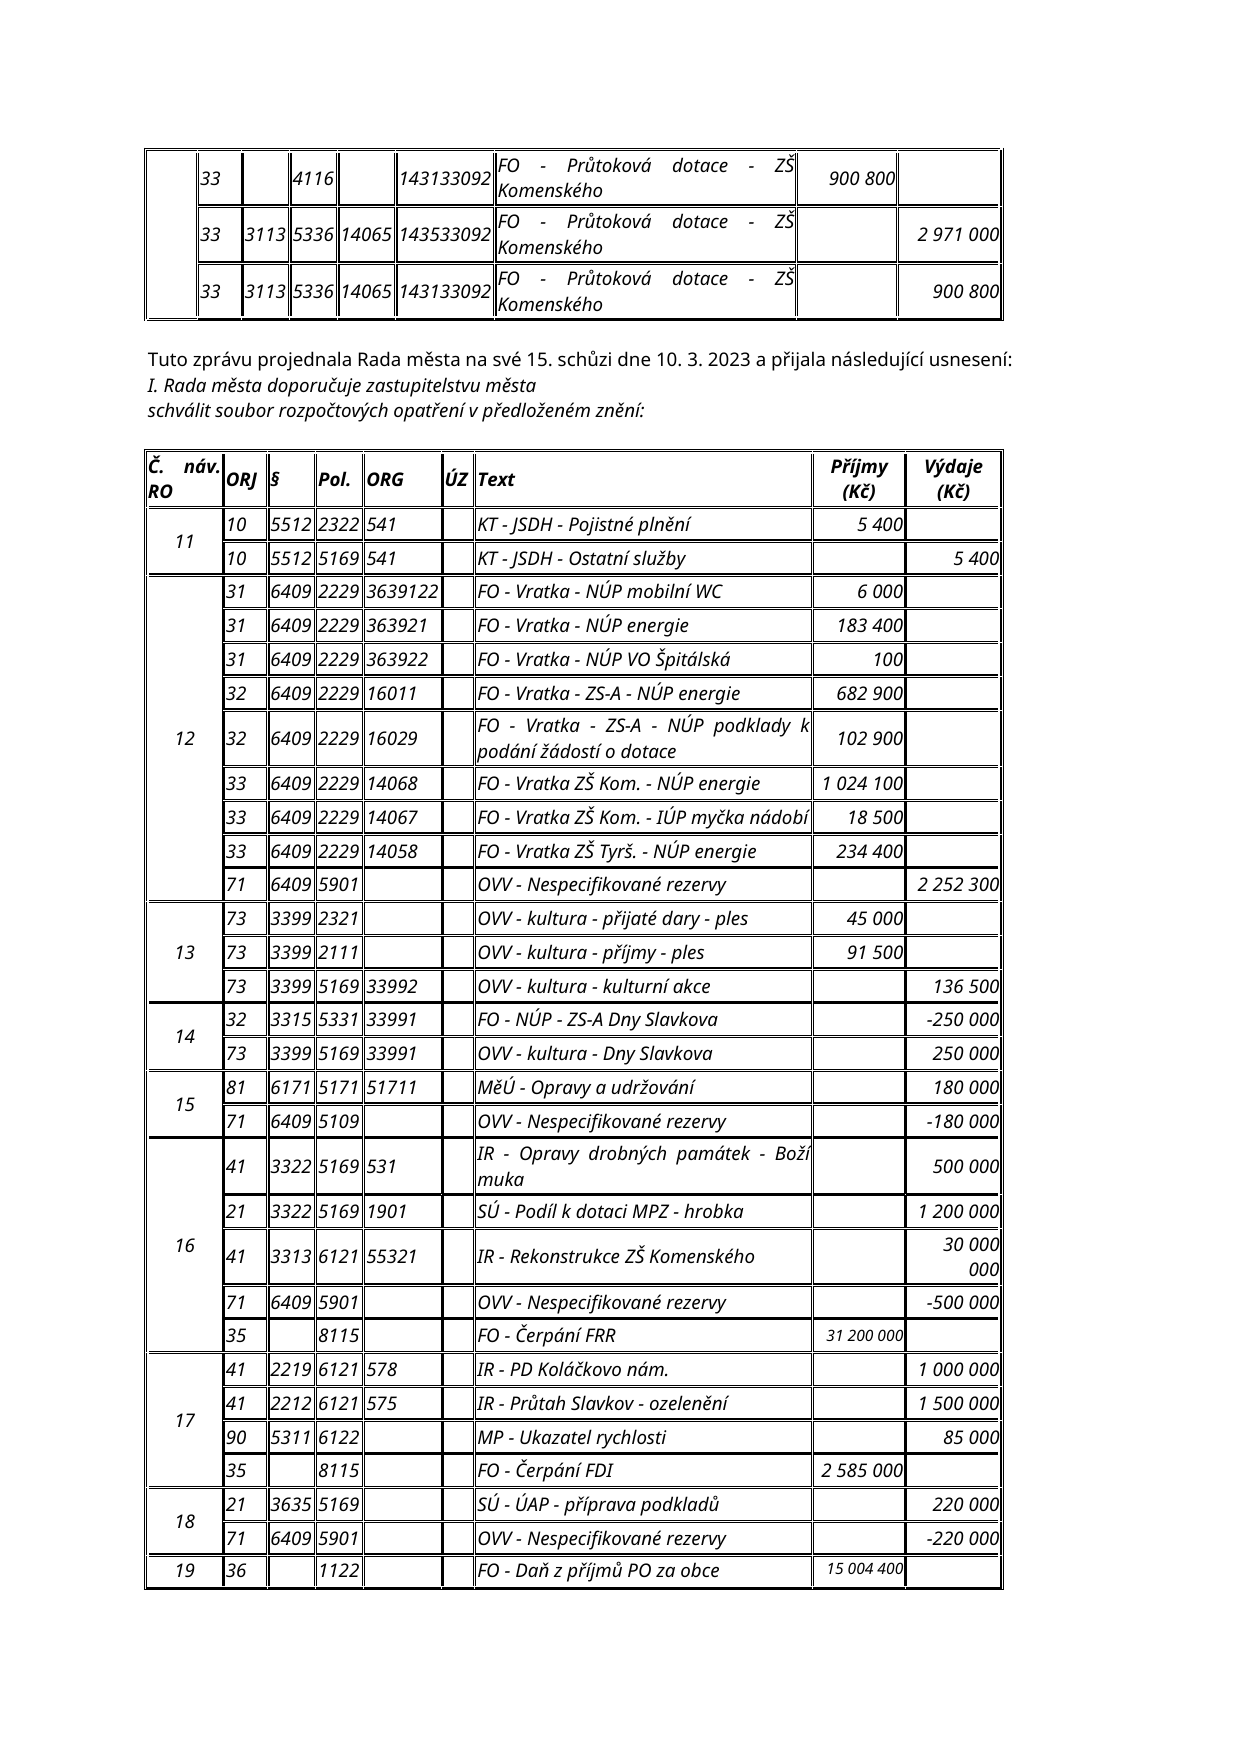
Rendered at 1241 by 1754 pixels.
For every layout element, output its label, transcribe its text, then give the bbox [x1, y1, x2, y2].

table_cell 6409 [270, 610, 314, 641]
table_cell [444, 836, 473, 866]
table_cell 12 [147, 573, 222, 900]
table_cell [905, 607, 1002, 641]
table_cell 31 [225, 644, 266, 674]
table_cell [907, 799, 1001, 832]
table_cell 14065 [338, 261, 396, 318]
table_cell 32 [225, 678, 266, 708]
table_header Příjmy (Kč) [813, 452, 905, 506]
table_cell 5169 [317, 543, 362, 573]
table_cell [442, 1557, 475, 1587]
table_cell 18 [145, 1486, 223, 1553]
table_cell [444, 937, 473, 967]
table_cell [364, 1557, 442, 1587]
table_cell IR - Rekonstrukce ZŠ Komenského [476, 1230, 811, 1283]
table_cell 5901 [317, 869, 362, 900]
table_cell [365, 1106, 441, 1136]
table_cell 81 [225, 1072, 266, 1102]
table_cell MěÚ - Opravy a udržování [476, 1072, 811, 1102]
table_cell 33 [198, 265, 242, 318]
table_cell [270, 1320, 314, 1351]
table_cell 3322 [270, 1196, 314, 1227]
table_cell [365, 1489, 441, 1519]
table_cell OVV - Nespecifikované rezervy [476, 1106, 811, 1136]
table_cell [814, 971, 904, 1001]
table_cell FO - Vratka ZŠ Tyrš. - NÚP energie [476, 836, 811, 866]
table_cell [444, 644, 473, 674]
table_cell 3313 [270, 1230, 314, 1283]
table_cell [495, 151, 797, 204]
table_cell FO - Vratka ZŠ Kom. - NÚP energie [476, 768, 811, 798]
table_cell 91 500 [814, 937, 904, 967]
table_cell [338, 149, 396, 204]
table_cell FO - Čerpání FRR [476, 1320, 811, 1351]
table_cell [444, 971, 473, 1001]
table_cell 5901 [317, 1523, 362, 1553]
table_cell 51711 [365, 1072, 441, 1102]
table_cell 6409 [270, 869, 314, 900]
table_cell 143533092 [398, 208, 493, 261]
table_cell [444, 1230, 473, 1283]
table_cell [905, 506, 1002, 539]
table_cell 14068 [365, 768, 441, 798]
table_cell 33991 [365, 1004, 441, 1035]
table_cell FO - Vratka - ZS-A - NÚP energie [476, 678, 811, 708]
table_cell 6121 [317, 1388, 362, 1418]
table_cell 3635 [270, 1489, 314, 1519]
table_cell 5169 [317, 1196, 362, 1227]
table_cell MP - Ukazatel rychlosti [476, 1422, 811, 1452]
table_cell 41 [225, 1230, 266, 1283]
table_cell 31 [225, 577, 266, 607]
table_cell 21 [225, 1489, 266, 1519]
table_cell [365, 903, 441, 933]
table_cell 6409 [270, 1287, 314, 1317]
table_cell [444, 1422, 473, 1452]
table_cell [444, 1139, 473, 1193]
table_cell 5109 [317, 1106, 362, 1136]
table_cell 6409 [270, 712, 314, 765]
table_cell 250 000 [905, 1035, 1002, 1068]
table_cell [444, 712, 473, 765]
table_cell 10 [147, 151, 198, 318]
table_cell [905, 765, 1002, 798]
table_cell 2111 [317, 937, 362, 967]
table_cell 32 [225, 1004, 266, 1035]
table_cell [905, 1553, 1001, 1587]
table_cell [444, 869, 473, 900]
table_cell OVV - kultura - přijaté dary - ples [476, 903, 811, 933]
table_cell 2229 [317, 644, 362, 674]
table_cell 16 [147, 1136, 222, 1351]
table_cell FO - Vratka - NÚP VO Špitálská [476, 644, 811, 674]
table_cell 3113 [244, 208, 288, 261]
table_cell 35 [225, 1455, 266, 1486]
table_cell 30 000 000 [905, 1227, 1002, 1283]
table_cell 6171 [270, 1072, 314, 1102]
table_cell -220 000 [907, 1520, 1001, 1553]
table_cell OVV - kultura - kulturní akce [476, 971, 811, 1001]
table_cell [907, 1452, 1000, 1486]
table_cell 17 [145, 1351, 223, 1486]
table_cell [444, 1287, 473, 1317]
table_cell 15 004 400 [813, 1557, 905, 1587]
table_cell 6409 [270, 577, 314, 607]
table_cell 3399 [270, 1038, 314, 1068]
table_cell 85 000 [907, 1418, 1001, 1452]
table_cell [444, 802, 473, 832]
table_header Výdaje (Kč) [905, 452, 1000, 506]
table_cell KT - JSDH - Ostatní služby [476, 543, 811, 573]
table_cell [444, 543, 473, 573]
table_cell 2229 [317, 610, 362, 641]
table_cell 6409 [270, 802, 314, 832]
table_cell [907, 1317, 1000, 1351]
table_cell 2229 [317, 577, 362, 607]
table_cell [444, 1455, 473, 1486]
table_cell 45 000 [814, 903, 904, 933]
table_cell FO - Vratka - NÚP mobilní WC [476, 577, 811, 607]
table_cell 5331 [317, 1004, 362, 1035]
table_cell 102 900 [814, 712, 904, 765]
table_cell 90 [225, 1422, 266, 1452]
table_cell 14065 [340, 208, 394, 261]
table_cell 531 [365, 1139, 441, 1193]
table_cell [814, 1287, 904, 1317]
table_cell 5 400 [814, 509, 904, 539]
table_cell OVV - kultura - příjmy - ples [476, 937, 811, 967]
table_cell 32 [225, 712, 266, 765]
table_cell [444, 577, 473, 607]
table_cell [814, 543, 904, 573]
table_cell 2321 [317, 903, 362, 933]
table_cell 900 800 [797, 151, 897, 204]
table_cell FO - Vratka - NÚP energie [476, 610, 811, 641]
table_cell [814, 1072, 904, 1102]
text I. Rada města doporučuje zastupitelstvu města [148, 372, 1093, 398]
table_cell 3399 [270, 903, 314, 933]
table_cell [444, 1038, 473, 1068]
table_cell 3399 [270, 971, 314, 1001]
table_cell OVV - Nespecifikované rezervy [476, 1523, 811, 1553]
table_cell [444, 1354, 473, 1384]
table_cell [444, 903, 473, 933]
table_cell FO - Vratka - ZS-A - NÚP podklady k podání žádostí o dotace [476, 712, 811, 765]
table_cell 5169 [317, 1139, 362, 1193]
table_cell 3322 [270, 1139, 314, 1193]
table_header § [268, 452, 316, 506]
table_cell 180 000 [907, 1069, 1001, 1102]
table_cell [814, 1196, 904, 1227]
table_cell 100 [814, 644, 904, 674]
table_cell [814, 1139, 904, 1193]
table_cell 8115 [317, 1455, 362, 1486]
table_cell 4116 [290, 149, 338, 204]
table_cell [444, 678, 473, 708]
table_cell 33991 [365, 1038, 441, 1068]
table_cell 2322 [317, 509, 362, 539]
table_cell -250 000 [907, 1001, 1000, 1035]
table_cell [365, 1422, 441, 1452]
table_cell 3113 [242, 261, 290, 318]
table_cell [797, 265, 897, 318]
table_cell 2 252 300 [907, 866, 1000, 900]
table_cell -180 000 [907, 1102, 1001, 1136]
table_cell 363921 [365, 610, 441, 641]
table_cell [444, 1106, 473, 1136]
table_cell 71 [225, 1106, 266, 1136]
table_cell 35 [225, 1320, 266, 1351]
table_cell 5901 [317, 1287, 362, 1317]
table_cell OVV - Nespecifikované rezervy [476, 869, 811, 900]
table_cell FO - Průtoková dotace - ZŠ Komenského [497, 208, 795, 261]
table_cell [268, 1557, 316, 1587]
table_cell 14058 [365, 836, 441, 866]
table_cell [365, 869, 441, 900]
table_cell 5171 [317, 1072, 362, 1102]
table_cell [814, 1038, 904, 1068]
table_cell 143133092 [396, 149, 495, 204]
table_cell SÚ - ÚAP - příprava podkladů [476, 1489, 811, 1519]
table_cell 14067 [365, 802, 441, 832]
table_cell [270, 1455, 314, 1486]
table_cell [814, 1354, 904, 1384]
table_cell [444, 1489, 473, 1519]
table_cell 33992 [365, 971, 441, 1001]
table_cell 143133092 [396, 261, 495, 318]
table_cell 10 [225, 509, 266, 539]
table_cell 71 [225, 869, 266, 900]
table_header ORG [364, 450, 442, 506]
table_cell [907, 934, 1001, 967]
table_cell 2229 [317, 678, 362, 708]
table_cell 900 800 [898, 261, 1001, 318]
table_cell FO - NÚP - ZS-A Dny Slavkova [476, 1004, 811, 1035]
table_cell [365, 937, 441, 967]
table_cell 6122 [317, 1422, 362, 1452]
table_cell [907, 832, 1001, 866]
table_cell 6409 [270, 1523, 314, 1553]
table_cell 220 000 [905, 1486, 1002, 1519]
table_cell 6409 [270, 644, 314, 674]
table_cell 5169 [317, 1038, 362, 1068]
table_header Pol. [316, 452, 364, 506]
table_cell [905, 641, 1002, 674]
table_cell 5 400 [907, 539, 1001, 573]
table_cell 1 200 000 [907, 1193, 1002, 1227]
table_cell 33 [225, 768, 266, 798]
table_cell 2229 [317, 802, 362, 832]
table_cell 1901 [365, 1196, 441, 1227]
table_cell 5512 [270, 509, 314, 539]
table_cell [444, 1004, 473, 1035]
table_cell [814, 1422, 904, 1452]
table_cell 13 [145, 900, 223, 1001]
table_cell FO - Čerpání FDI [476, 1455, 811, 1486]
table_cell [365, 1320, 441, 1351]
table_header ORJ [223, 450, 268, 506]
table_cell 1 500 000 [907, 1385, 1001, 1418]
table_cell 73 [225, 937, 266, 967]
table_cell FO - Průtoková dotace - ZŠ Komenského [495, 265, 797, 318]
table_cell [365, 1455, 441, 1486]
table_cell OVV - kultura - Dny Slavkova [476, 1038, 811, 1068]
table_header Text [475, 452, 812, 506]
table_cell 183 400 [814, 610, 904, 641]
table_cell [798, 208, 896, 261]
table_cell 33 [198, 149, 242, 204]
table_cell 11 [145, 506, 223, 573]
table_cell 10 [225, 543, 266, 573]
table_cell 3639122 [365, 577, 441, 607]
table_cell 2 585 000 [814, 1455, 904, 1486]
table_cell 8115 [317, 1320, 362, 1351]
table_cell 2212 [270, 1388, 314, 1418]
table_cell -500 000 [907, 1283, 1001, 1317]
table_cell 41 [225, 1388, 266, 1418]
table_cell 5512 [270, 543, 314, 573]
table_cell 19 [147, 1553, 223, 1587]
table_cell 5169 [317, 971, 362, 1001]
table_cell [444, 610, 473, 641]
table_cell 6121 [317, 1230, 362, 1283]
table_cell [444, 1388, 473, 1418]
table_cell 136 500 [907, 967, 1001, 1001]
table_cell 1122 [316, 1557, 364, 1587]
table_cell 33 [225, 802, 266, 832]
table_cell [444, 1320, 473, 1351]
table_header ÚZ [442, 452, 475, 506]
table_cell 41 [225, 1354, 266, 1384]
table_cell 6121 [317, 1354, 362, 1384]
table_cell 6409 [270, 768, 314, 798]
table_cell 71 [225, 1523, 266, 1553]
table_header Č. náv. RO [147, 452, 223, 506]
table_cell [444, 509, 473, 539]
table_cell [905, 900, 1002, 933]
table_cell [814, 869, 904, 900]
table_cell [365, 1287, 441, 1317]
table_cell 16011 [365, 678, 441, 708]
table_cell 2229 [317, 836, 362, 866]
table_cell [907, 708, 1001, 765]
table_cell SÚ - Podíl k dotaci MPZ - hrobka [476, 1196, 811, 1227]
table_cell 73 [225, 1038, 266, 1068]
table_cell 5336 [290, 261, 338, 318]
table_cell [907, 674, 1001, 708]
table_cell 575 [365, 1388, 441, 1418]
table_cell 6 000 [814, 577, 904, 607]
table_cell 2 971 000 [899, 204, 1001, 261]
table_cell 18 500 [814, 802, 904, 832]
table_cell [814, 1004, 904, 1035]
table_cell KT - JSDH - Pojistné plnění [476, 509, 811, 539]
table_cell 31 [225, 610, 266, 641]
table_cell 1 024 100 [814, 768, 904, 798]
table_cell 55321 [365, 1230, 441, 1283]
table_cell 16029 [365, 712, 441, 765]
table_cell 234 400 [814, 836, 904, 866]
table_cell 682 900 [814, 678, 904, 708]
table_cell 6409 [270, 1106, 314, 1136]
table_cell [907, 573, 1001, 607]
table_cell [814, 1230, 904, 1283]
table_cell 578 [365, 1354, 441, 1384]
text Tuto zprávu projednala Rada města na své 15. schůzi dne 10. 3. 2023 a přijala následující usnesení: [148, 347, 1093, 372]
table_cell [444, 1072, 473, 1102]
table_cell [814, 1523, 904, 1553]
table_cell 71 [225, 1287, 266, 1317]
table_cell 36 [223, 1553, 268, 1587]
table_cell 6409 [270, 836, 314, 866]
table_cell 15 [147, 1069, 222, 1136]
table_cell 41 [225, 1139, 266, 1193]
table_cell 5336 [292, 208, 336, 261]
table_cell [814, 1388, 904, 1418]
table_cell 541 [365, 543, 441, 573]
table_cell 3399 [270, 937, 314, 967]
table_cell 2219 [270, 1354, 314, 1384]
table_cell 14 [147, 1001, 222, 1068]
table_cell 6409 [270, 678, 314, 708]
table_cell [444, 768, 473, 798]
table_cell 5311 [270, 1422, 314, 1452]
table_cell [444, 1523, 473, 1553]
table_cell [898, 148, 1002, 204]
table_cell 31 200 000 [814, 1320, 904, 1351]
table_cell [814, 1489, 904, 1519]
table_cell 541 [365, 509, 441, 539]
table_cell 2229 [317, 712, 362, 765]
table_cell FO - Vratka ZŠ Kom. - IÚP myčka nádobí [476, 802, 811, 832]
table_cell 363922 [365, 644, 441, 674]
table_cell 33 [199, 208, 241, 261]
table_cell 33 [225, 836, 266, 866]
table_cell 500 000 [907, 1136, 1000, 1193]
table_cell [365, 1523, 441, 1553]
table_cell IR - Průtah Slavkov - ozelenění [476, 1388, 811, 1418]
table_cell 3315 [270, 1004, 314, 1035]
table_cell FO - Daň z příjmů PO za obce [475, 1557, 812, 1587]
table_cell 5169 [317, 1489, 362, 1519]
table_cell 2229 [317, 768, 362, 798]
table_cell [814, 1106, 904, 1136]
text schválit soubor rozpočtových opatření v předloženém znění: [148, 398, 1093, 423]
table_cell [242, 149, 290, 204]
table_cell IR - PD Koláčkovo nám. [476, 1354, 811, 1384]
table_cell IR - Opravy drobných památek - Boží muka [476, 1139, 811, 1193]
table_cell 1 000 000 [905, 1351, 1002, 1384]
table_cell OVV - Nespecifikované rezervy [476, 1287, 811, 1317]
table_cell 21 [225, 1196, 266, 1227]
table_cell 73 [225, 903, 266, 933]
table_cell 73 [225, 971, 266, 1001]
table_cell [444, 1196, 473, 1227]
